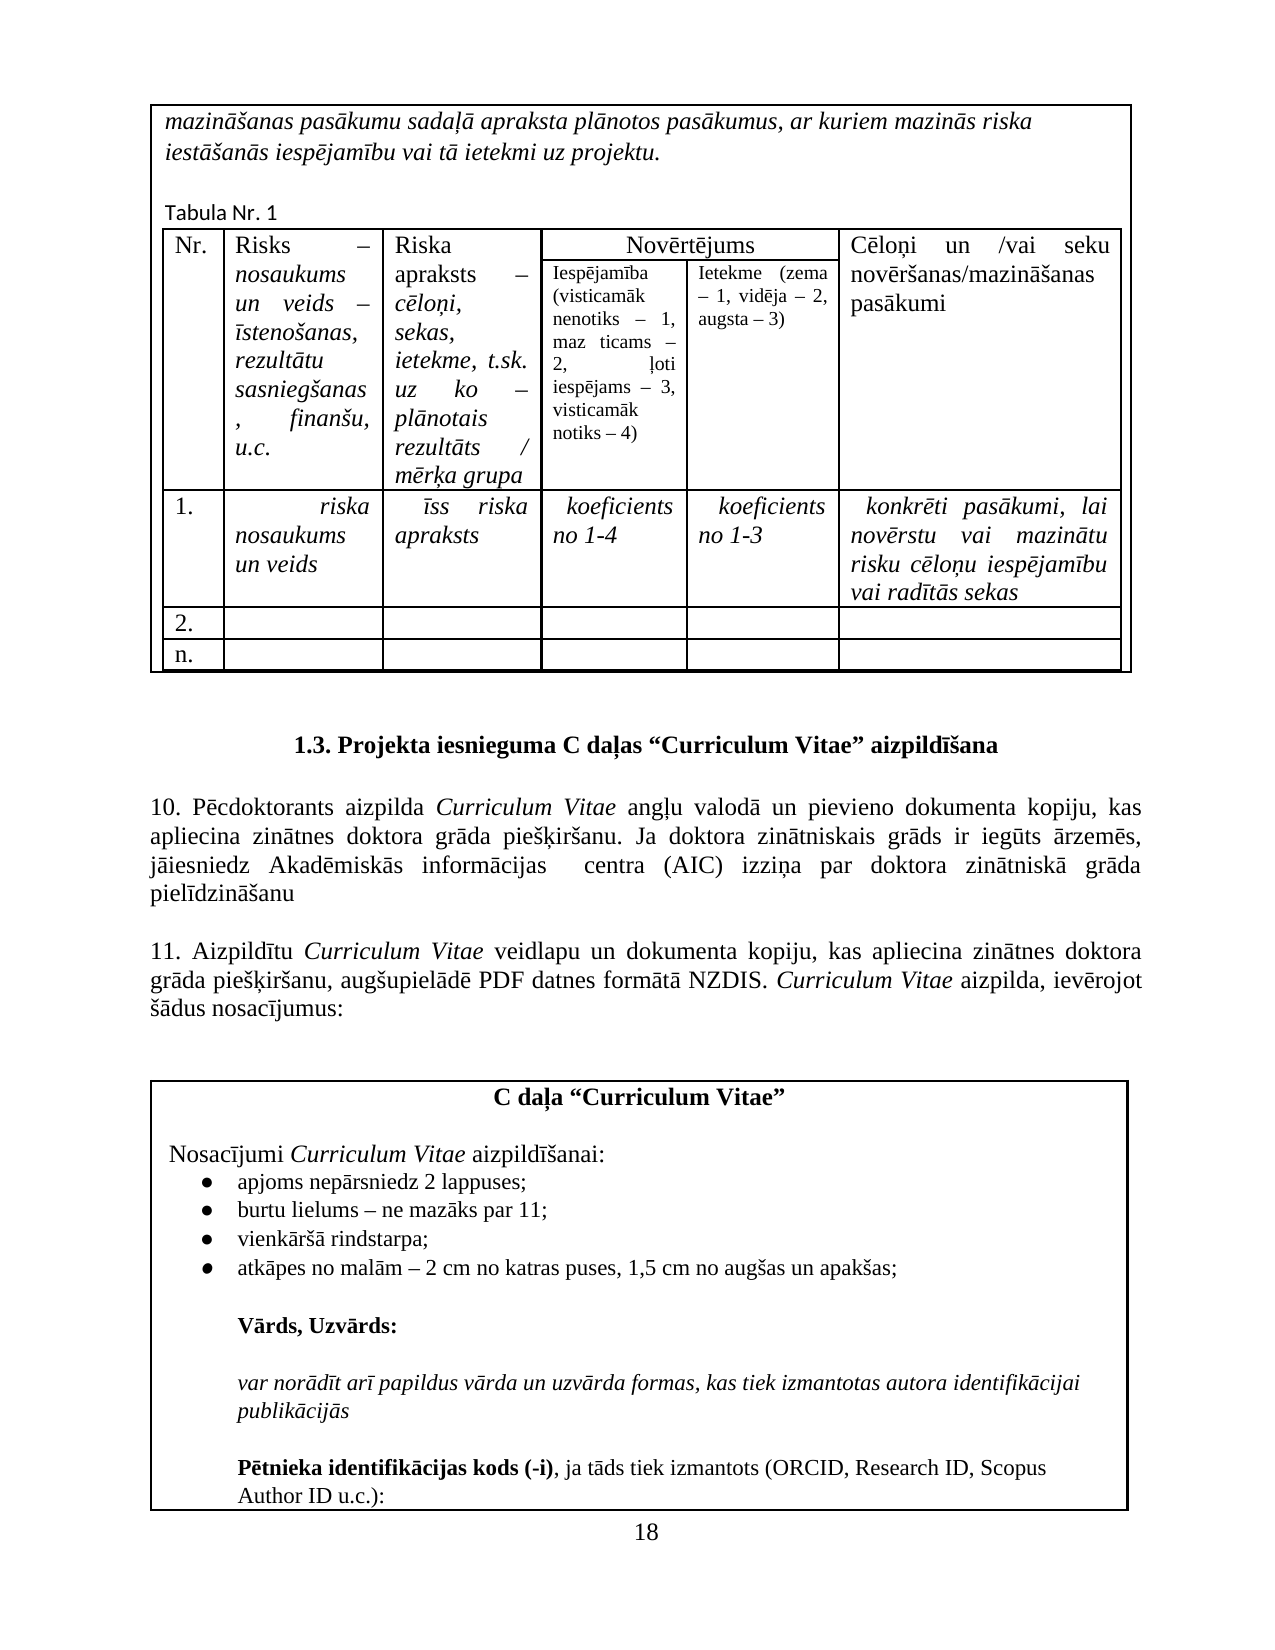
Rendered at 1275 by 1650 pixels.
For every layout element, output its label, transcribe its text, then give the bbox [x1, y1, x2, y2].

subtitle 1.3. Projekta iesnieguma C daļas “Curriculum Vitae” aizpildīšana [150, 730, 1142, 759]
text 11. Aizpildītu Curriculum Vitae veidlapu un dokumenta kopiju, kas apliecina zinātnes doktora grāda piešķiršanu, augšupielādē PDF datnes formātā NZDIS. Curriculum Vitae aizpilda, ievērojot šādus nosacījumus: [150, 936, 1142, 1022]
text 10. Pēcdoktorants aizpilda Curriculum Vitae angļu valodā un pievieno dokumenta kopiju, kas apliecina zinātnes doktora grāda piešķiršanu. Ja doktora zinātniskais grāds ir iegūts ārzemēs, jāiesniedz Akadēmiskās informācijas centra (AIC) izziņa par doktora zinātniskā grāda pielīdzināšanu [150, 792, 1142, 907]
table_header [152, 1082, 1126, 1509]
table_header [152, 106, 1130, 671]
